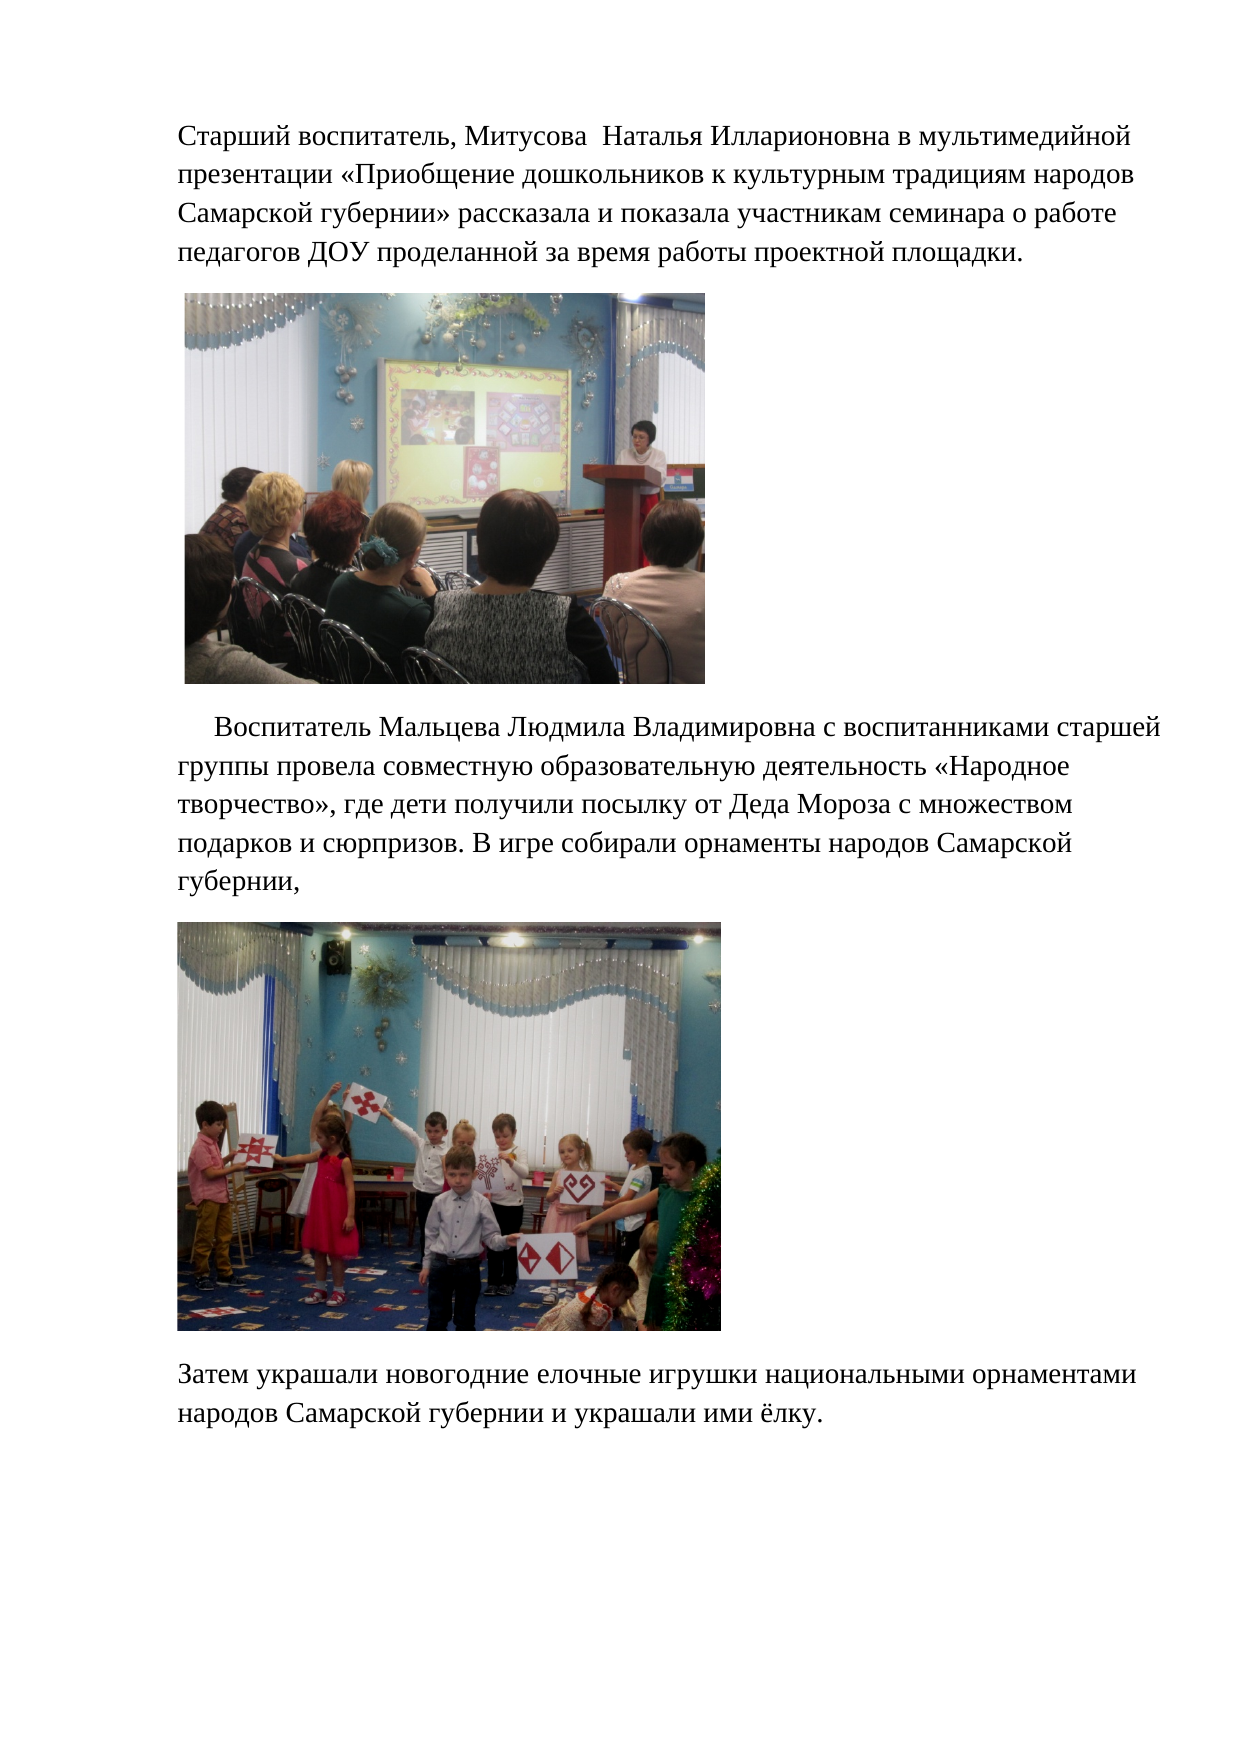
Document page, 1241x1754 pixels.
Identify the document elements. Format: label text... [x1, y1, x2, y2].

text Старший воспитатель, Митусова Наталья Илларионовна в мультимедийной презентации «Приобщение дошкольников к культурным традициям народов Самарской губернии» рассказала и показала участникам семинара о работе педагогов ДОУ проделанной за время работы проектной площадки. [177, 118, 1181, 267]
text Затем украшали новогодние елочные игрушки национальными орнаментами народов Самарской губернии и украшали ими ёлку. [177, 1357, 1181, 1429]
picture [177, 922, 721, 1331]
text Воспитатель Мальцева Людмила Владимировна с воспитанниками старшей группы провела совместную образовательную деятельность «Народное творчество», где дети получили посылку от Деда Мороза с множеством подарков и сюрпризов. В игре собирали орнаменты народов Самарской губернии, [177, 709, 1181, 897]
picture [184, 293, 705, 684]
